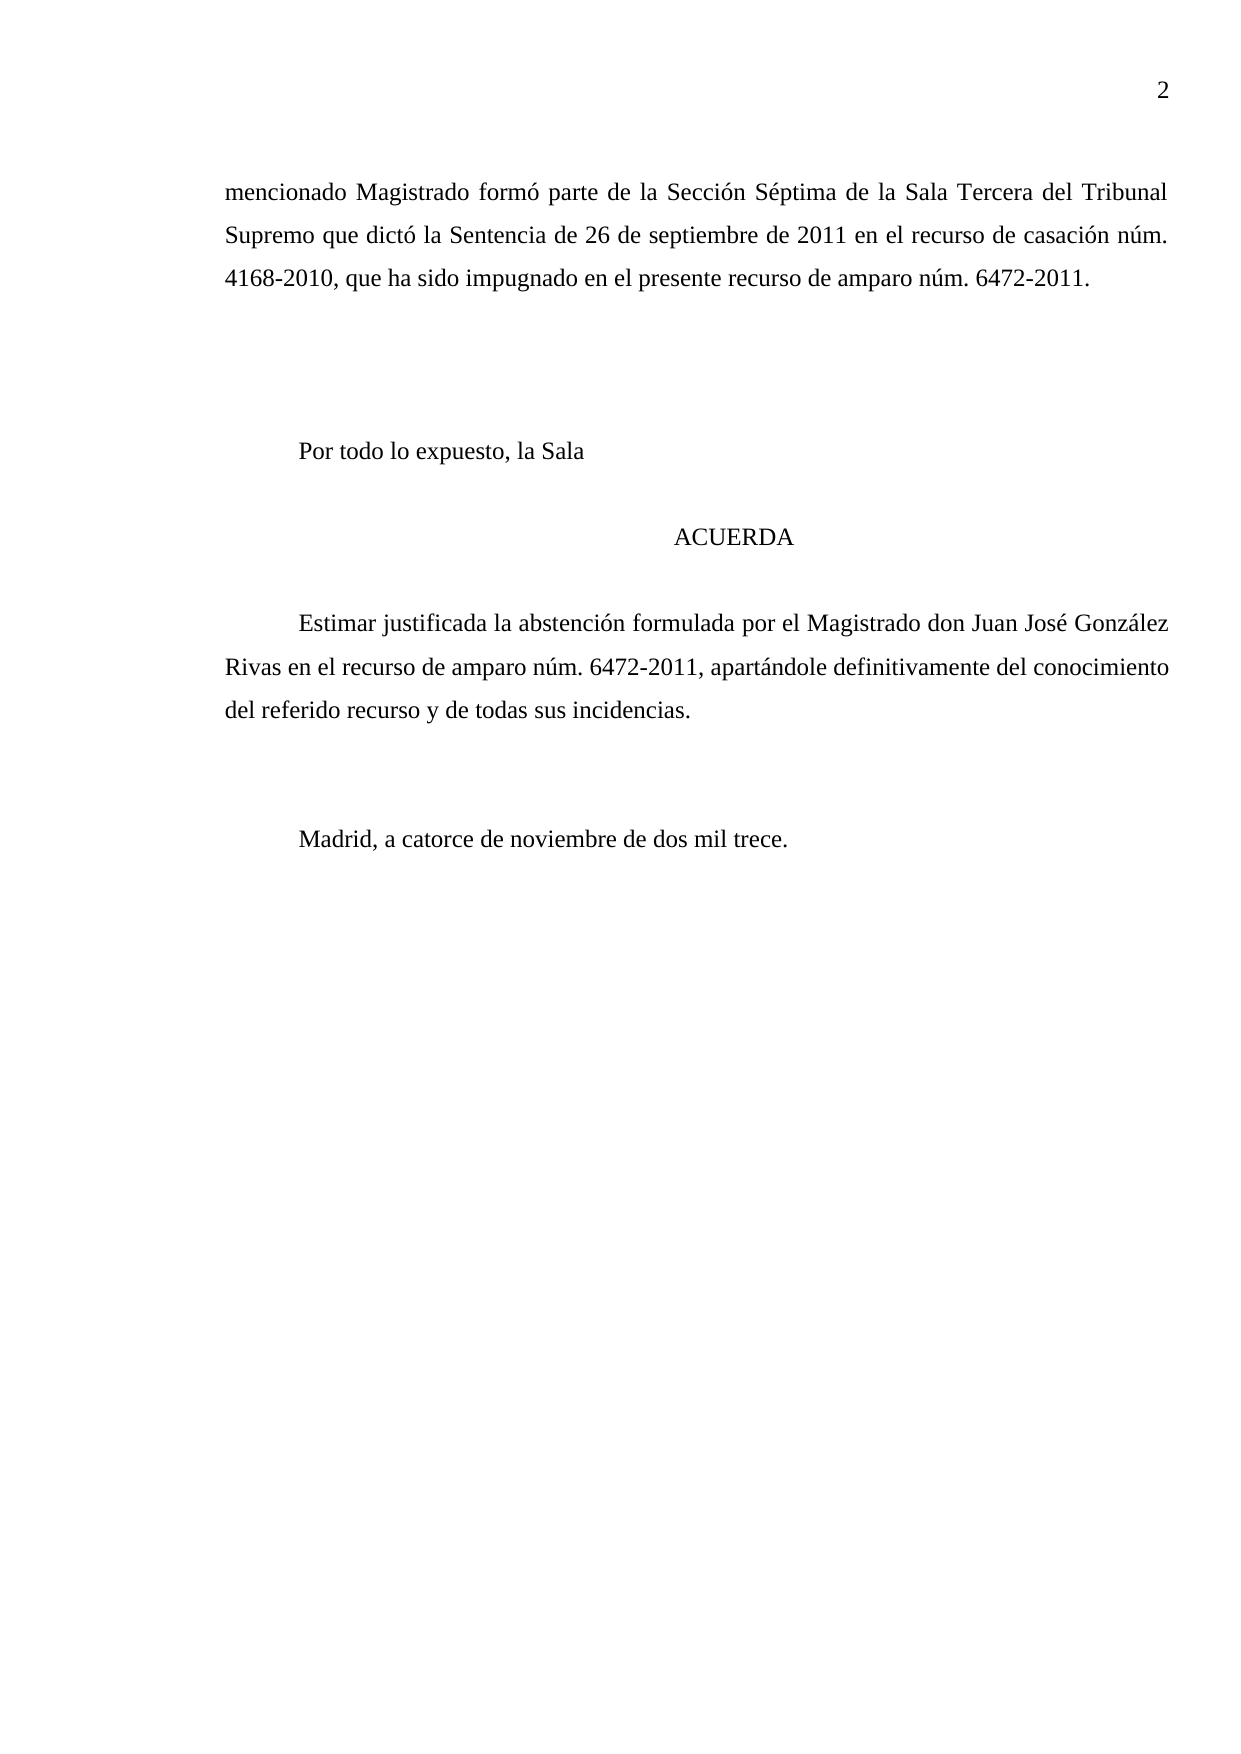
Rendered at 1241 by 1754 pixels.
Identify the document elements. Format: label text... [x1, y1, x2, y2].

text Estimar justificada la abstención formulada por el Magistrado don Juan José González Rivas en el recurso de amparo núm. 6472-2011, apartándole definitivamente del conocimiento del referido recurso y de todas sus incidencias. [224, 608, 1169, 723]
text ACUERDA [224, 522, 1169, 551]
text Por todo lo expuesto, la Sala [224, 436, 1169, 465]
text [224, 177, 1169, 292]
text Madrid, a catorce de noviembre de dos mil trece. [224, 824, 1169, 853]
